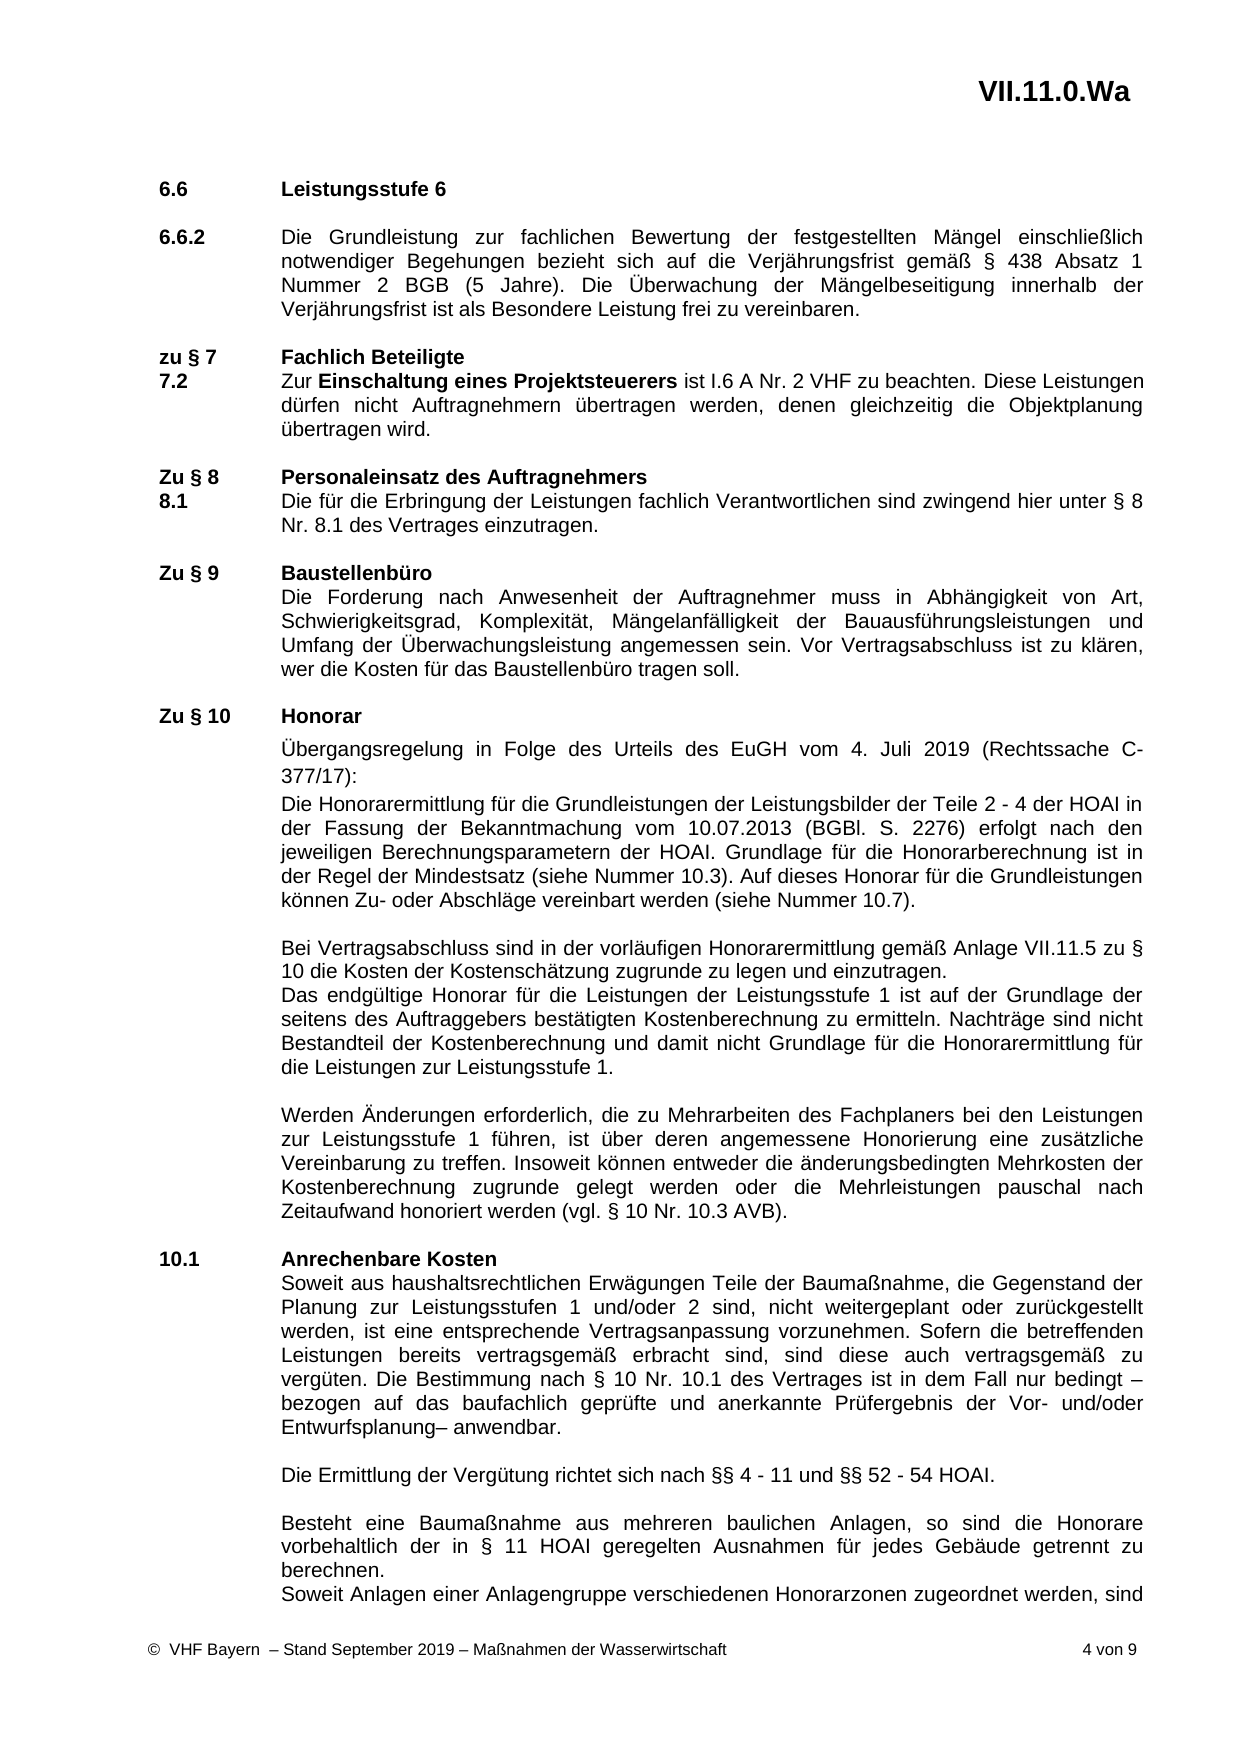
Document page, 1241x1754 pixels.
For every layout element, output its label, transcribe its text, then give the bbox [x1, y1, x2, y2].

table_cell Personaleinsatz des Auftragnehmers Die für die Erbringung der Leistungen fachlich Verantwortlichen sind zwingend hier unter § 8 Nr. 8.1 des Vertrages einzutragen. [270, 465, 1156, 561]
table_header 6.6 [148, 177, 269, 225]
table_cell Baustellenbüro Die Forderung nach Anwesenheit der Auftragnehmer muss in Abhängigkeit von Art, Schwierigkeitsgrad, Komplexität, Mängelanfälligkeit der Bauausführungsleistungen und Umfang der Überwachungsleistung angemessen sein. Vor Vertragsabschluss ist zu klären, wer die Kosten für das Baustellenbüro tragen soll. [270, 561, 1156, 704]
table_cell Zu § 8 8.1 [148, 465, 269, 561]
table_cell 6.6.2 [148, 225, 269, 345]
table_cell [270, 1247, 1156, 1606]
table_cell Honorar Übergangsregelung in Folge des Urteils des EuGH vom 4. Juli 2019 (Rechtssache C-377/17): Die Honorarermittlung für die Grundleistungen der Leistungsbilder der Teile 2 - 4 der HOAI in der Fassung der Bekanntmachung vom 10.07.2013 (BGBl. S. 2276) erfolgt nach den jeweiligen Berechnungsparametern der HOAI. Grundlage für die Honorarberechnung ist in der Regel der Mindestsatz (siehe Nummer 10.3). Auf dieses Honorar für die Grundleistungen können Zu- oder Abschläge vereinbart werden (siehe Nummer 10.7). Bei Vertragsabschluss sind in der vorläufigen Honorarermittlung gemäß Anlage VII.11.5 zu § 10 die Kosten der Kostenschätzung zugrunde zu legen und einzutragen. Das endgültige Honorar für die Leistungen der Leistungsstufe 1 ist auf der Grundlage der seitens des Auftraggebers bestätigten Kostenberechnung zu ermitteln. Nachträge sind nicht Bestandteil der Kostenberechnung und damit nicht Grundlage für die Honorarermittlung für die Leistungen zur Leistungsstufe 1. Werden Änderungen erforderlich, die zu Mehrarbeiten des Fachplaners bei den Leistungen zur Leistungsstufe 1 führen, ist über deren angemessene Honorierung eine zusätzliche Vereinbarung zu treffen. Insoweit können entweder die änderungsbedingten Mehrkosten der Kostenberechnung zugrunde gelegt werden oder die Mehrleistungen pauschal nach Zeitaufwand honoriert werden (vgl. § 10 Nr. 10.3 AVB). [270, 704, 1156, 1247]
table_cell zu § 7 7.2 [148, 345, 269, 465]
table_cell Zu § 9 [148, 561, 269, 704]
table_header Leistungsstufe 6 [270, 177, 1156, 225]
table_cell Zu § 10 [148, 704, 269, 1247]
table_cell Die Grundleistung zur fachlichen Bewertung der festgestellten Mängel einschließlich notwendiger Begehungen bezieht sich auf die Verjährungsfrist gemäß § 438 Absatz 1 Nummer 2 BGB (5 Jahre). Die Überwachung der Mängelbeseitigung innerhalb der Verjährungsfrist ist als Besondere Leistung frei zu vereinbaren. [270, 225, 1156, 345]
table_cell Fachlich Beteiligte Zur Einschaltung eines Projektsteuerers ist I.6 A Nr. 2 VHF zu beachten. Diese Leistungen dürfen nicht Auftragnehmern übertragen werden, denen gleichzeitig die Objektplanung übertragen wird. [270, 345, 1156, 465]
table_cell 10.1 [148, 1247, 269, 1606]
